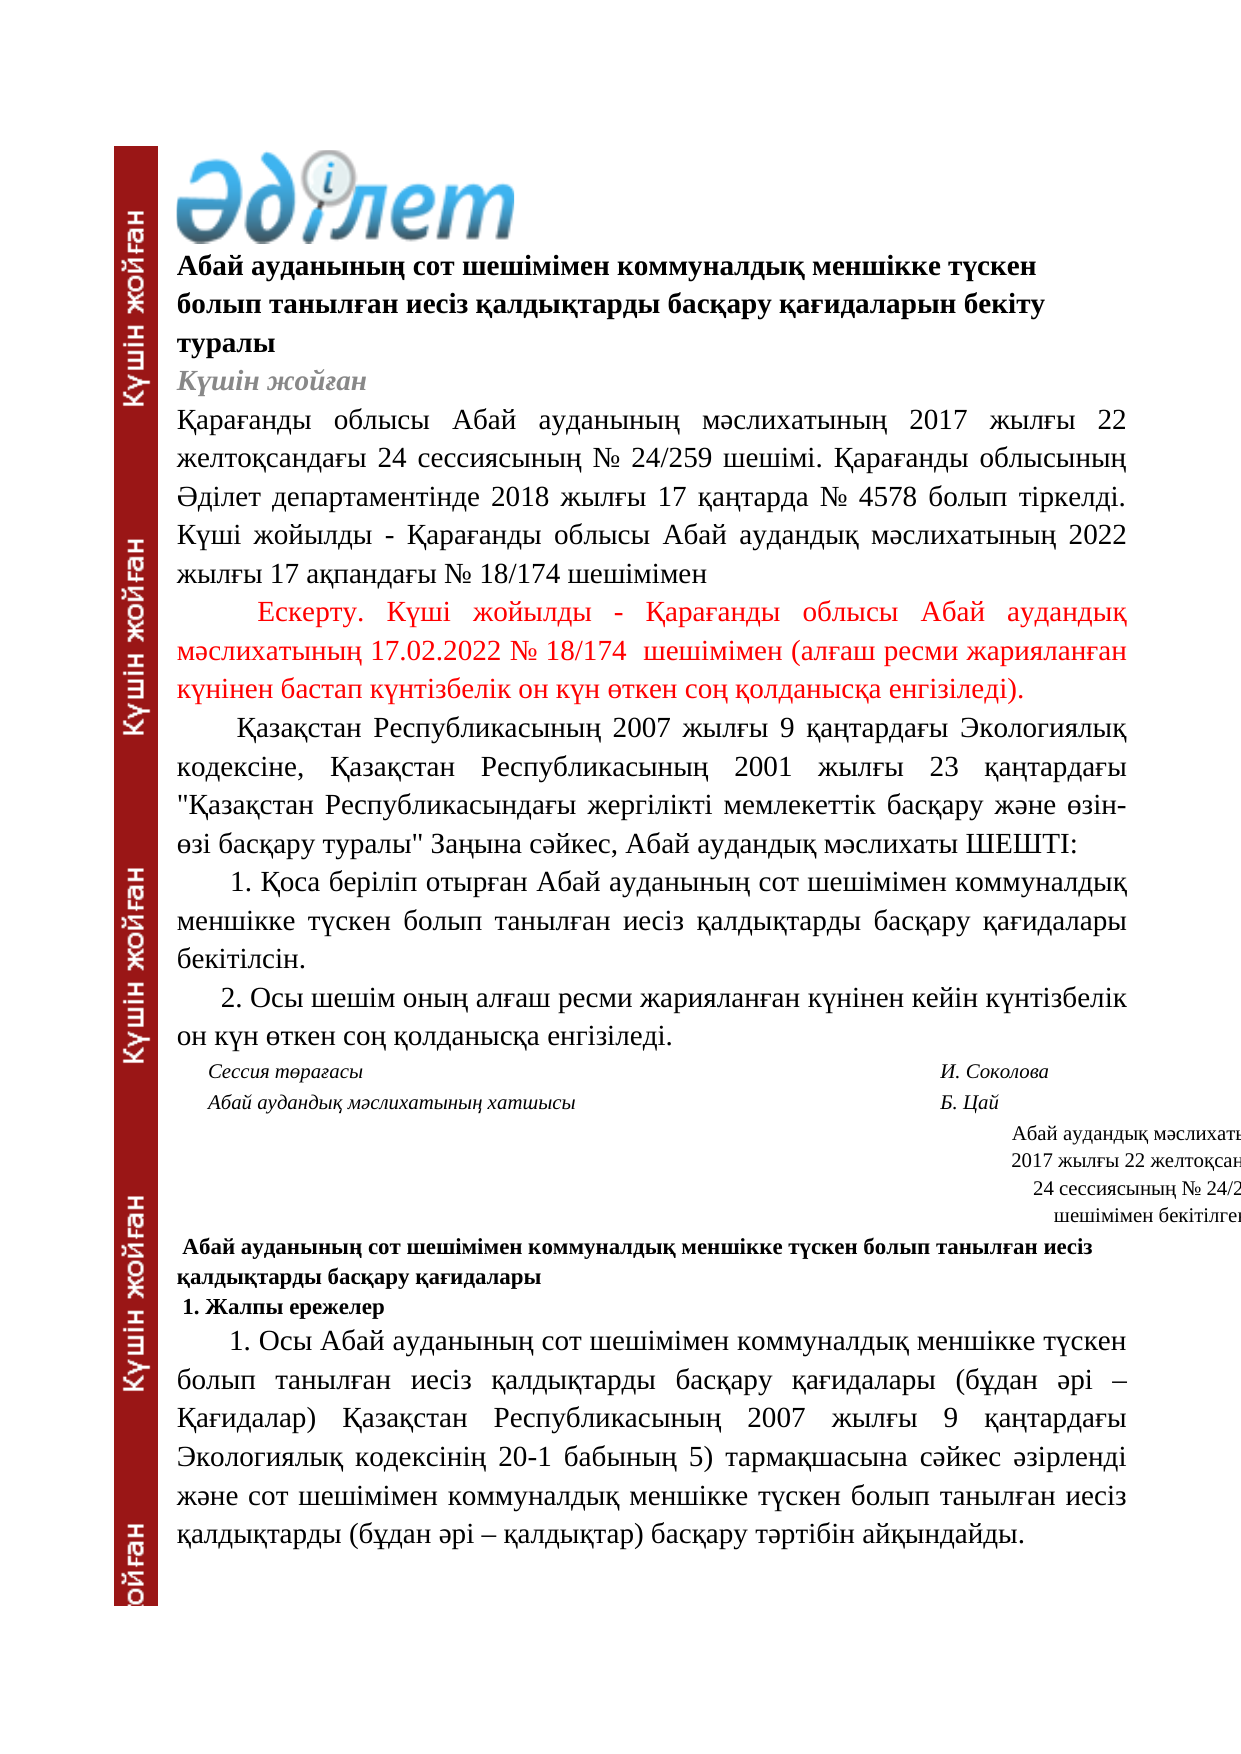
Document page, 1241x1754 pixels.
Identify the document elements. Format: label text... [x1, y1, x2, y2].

text 1. Жалпы ережелер [112, 1293, 1128, 1320]
text Абай ауданының сот шешімімен коммуналдық меншікке түскен болып танылған иесіз қалдықтарды басқару қағидалары [112, 1233, 1128, 1289]
picture [114, 1052, 158, 1057]
picture [114, 1289, 158, 1293]
text Абай ауданының сот шешімімен коммуналдық меншікке түскен болып танылған иесіз қалдықтарды басқару қағидаларын бекіту туралы [112, 248, 1128, 358]
table_cell Б. Цай [939, 1088, 1240, 1119]
picture [114, 975, 158, 980]
picture [114, 397, 158, 402]
table_cell Абай аудандық мәслихатының хатшысы [101, 1088, 939, 1119]
table_header И. Соколова [939, 1057, 1240, 1088]
table_header Абай аудандық мәслихатының 2017 жылғы 22 желтоқсандағы 24 сессиясының № 24/259 шешімімен бекітілген [912, 1119, 1240, 1233]
picture [114, 705, 158, 710]
table_header [101, 1119, 912, 1233]
text 2. Осы шешім оның алғаш ресми жарияланған күнінен кейін күнтізбелік он күн өткен соң қолданысқа енгізіледі. [112, 980, 1128, 1052]
picture [114, 589, 158, 594]
text 1. Осы Абай ауданының сот шешімімен коммуналдық меншікке түскен болып танылған иесіз қалдықтарды басқару қағидалары (бұдан әрі – Қағидалар) Қазақстан Республикасының 2007 жылғы 9 қаңтардағы Экологиялық кодексінің 20-1 бабының 5) тармақшасына сәйкес әзірленді және сот шешiмiмен коммуналдық меншiкке түскен болып танылған иесiз қалдықтарды (бұдан әрі – қалдықтар) басқару тәртiбiн айқындайды. [112, 1323, 1128, 1550]
picture [114, 146, 158, 248]
text Қазақстан Республикасының 2007 жылғы 9 қаңтардағы Экологиялық кодексіне, Қазақстан Республикасының 2001 жылғы 23 қаңтардағы "Қазақстан Республикасындағы жергілікті мемлекеттік басқару және өзін-өзі басқару туралы" Заңына сәйкес, Абай аудандық мәслихаты ШЕШТІ: [112, 710, 1128, 859]
picture [114, 1550, 158, 1606]
picture [176, 150, 515, 244]
text 1. Қоса беріліп отырған Абай ауданының сот шешімімен коммуналдық меншікке түскен болып танылған иесіз қалдықтарды басқару қағидалары бекітілсін. [112, 864, 1128, 975]
text Күшін жойған [112, 363, 1128, 397]
picture [114, 859, 158, 864]
text Ескерту. Күші жойылды - Қарағанды облысы Абай аудандық мәслихатының 17.02.2022 № 18/174 шешімімен (алғаш ресми жарияланған күнінен бастап күнтізбелік он күн өткен соң қолданысқа енгізіледі). [112, 594, 1128, 705]
picture [114, 358, 158, 363]
table_header Сессия төрағасы [101, 1057, 939, 1088]
text Қарағанды облысы Абай ауданының мәслихатының 2017 жылғы 22 желтоқсандағы 24 сессиясының № 24/259 шешімі. Қарағанды облысының Әділет департаментінде 2018 жылғы 17 қаңтарда № 4578 болып тіркелді. Күші жойылды - Қарағанды облысы Абай аудандық мәслихатының 2022 жылғы 17 ақпандағы № 18/174 шешімімен [112, 402, 1128, 589]
